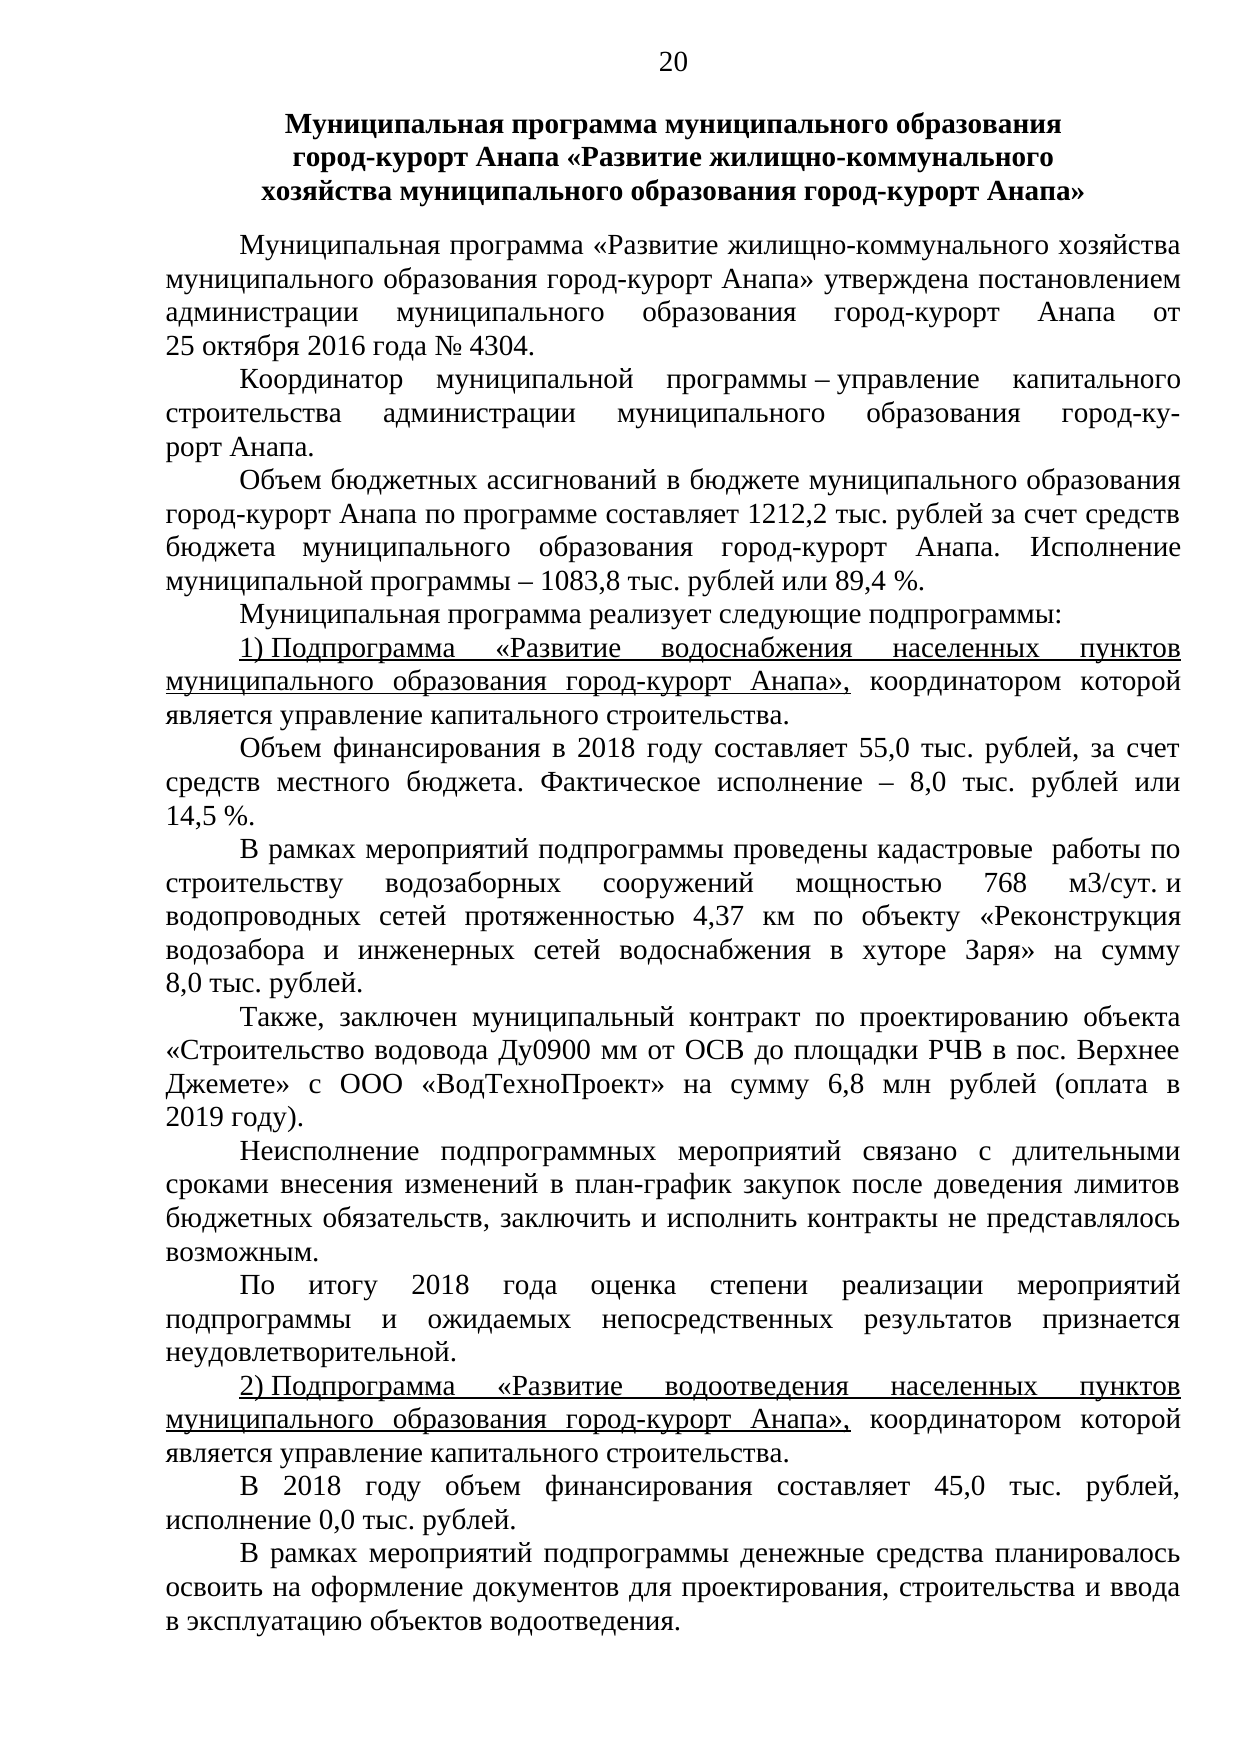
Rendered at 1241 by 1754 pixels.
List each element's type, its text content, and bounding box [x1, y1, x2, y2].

text В рамках мероприятий подпрограммы проведены кадастровые работы по строительству водозаборных сооружений мощностью 768 м3/сут. и водопроводных сетей протяженностью 4,37 км по объекту «Реконструкция водозабора и инженерных сетей водоснабжения в хуторе Заря» на сумму 8,0 тыс. рублей. [165, 831, 1181, 999]
text 1) Подпрограмма «Развитие водоснабжения населенных пунктов муниципального образования город-курорт Анапа», координатором которой является управление капитального строительства. [165, 630, 1181, 731]
text Объем финансирования в 2018 году составляет 55,0 тыс. рублей, за счет средств местного бюджета. Фактическое исполнение – 8,0 тыс. рублей или 14,5 %. [165, 731, 1181, 831]
text Муниципальная программа «Развитие жилищно-коммунального хозяйства муниципального образования город-курорт Анапа» утверждена постановлением администрации муниципального образования город-курорт Анапа от 25 октября 2016 года № 4304. [165, 227, 1181, 362]
text Также, заключен муниципальный контракт по проектированию объекта «Строительство водовода Ду0900 мм от ОСВ до площадки РЧВ в пос. Верхнее Джемете» с ООО «ВодТехноПроект» на сумму 6,8 млн рублей (оплата в 2019 году). [165, 999, 1181, 1133]
text 2) Подпрограмма «Развитие водоотведения населенных пунктов муниципального образования город-курорт Анапа», координатором которой является управление капитального строительства. [165, 1368, 1181, 1468]
text Муниципальная программа муниципального образования [165, 106, 1181, 139]
text город-курорт Анапа «Развитие жилищно-коммунального [165, 139, 1181, 173]
text В рамках мероприятий подпрограммы денежные средства планировалось освоить на оформление документов для проектирования, строительства и ввода в эксплуатацию объектов водоотведения. [165, 1536, 1181, 1636]
text Объем бюджетных ассигнований в бюджете муниципального образования город-курорт Анапа по программе составляет 1212,2 тыс. рублей за счет средств бюджета муниципального образования город-курорт Анапа. Исполнение муниципальной программы – 1083,8 тыс. рублей или 89,4 %. [165, 462, 1181, 596]
text По итогу 2018 года оценка степени реализации мероприятий подпрограммы и ожидаемых непосредственных результатов признается неудовлетворительной. [165, 1267, 1181, 1368]
text хозяйства муниципального образования город-курорт Анапа» [165, 173, 1181, 207]
text Неисполнение подпрограммных мероприятий связано с длительными сроками внесения изменений в план-график закупок после доведения лимитов бюджетных обязательств, заключить и исполнить контракты не представлялось возможным. [165, 1133, 1181, 1267]
text Муниципальная программа реализует следующие подпрограммы: [165, 596, 1181, 630]
text В 2018 году объем финансирования составляет 45,0 тыс. рублей, исполнение 0,0 тыс. рублей. [165, 1468, 1181, 1536]
text Координатор муниципальной программы – управление капитального строительства администрации муниципального образования город-ку- рорт Анапа. [165, 362, 1181, 462]
